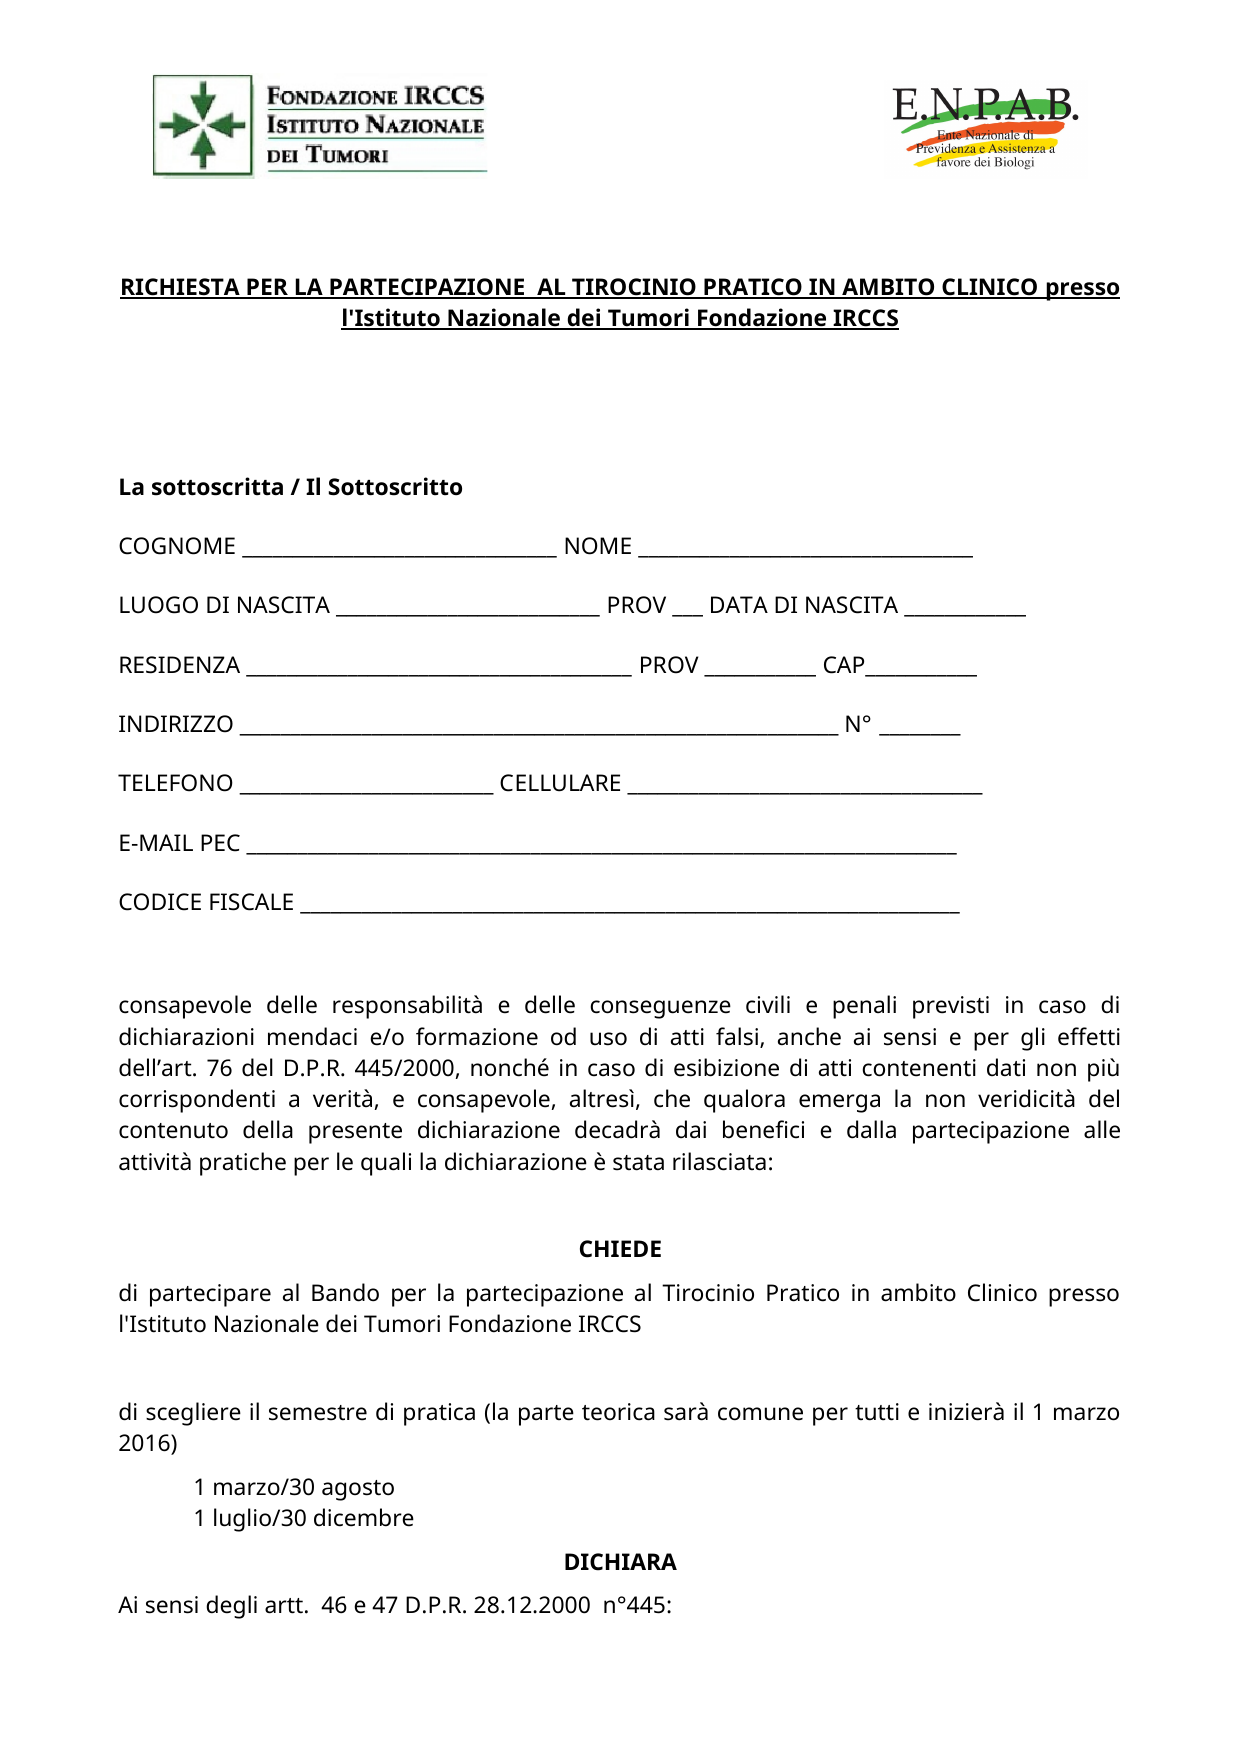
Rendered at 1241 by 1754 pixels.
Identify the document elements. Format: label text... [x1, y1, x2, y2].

text COGNOME _______________________________ NOME _________________________________ [118, 530, 1122, 561]
text TELEFONO _________________________ CELLULARE ___________________________________ [118, 767, 1122, 798]
list 1 marzo/30 agosto [156, 1470, 1122, 1502]
text CHIEDE [118, 1233, 1122, 1264]
text DICHIARA [118, 1545, 1122, 1577]
text di partecipare al Bando per la partecipazione al Tirocinio Pratico in ambito Clinico presso l'Istituto Nazionale dei Tumori Fondazione IRCCS [118, 1277, 1122, 1339]
text Ai sensi degli artt. 46 e 47 D.P.R. 28.12.2000 n°445: [118, 1589, 1122, 1620]
text RICHIESTA PER LA PARTECIPAZIONE AL TIROCINIO PRATICO IN AMBITO CLINICO presso l'Istituto Nazionale dei Tumori Fondazione IRCCS [118, 270, 1122, 333]
text E-MAIL PEC ______________________________________________________________________ [118, 827, 1122, 858]
text INDIRIZZO ___________________________________________________________ N° ________ [118, 708, 1122, 739]
text consapevole delle responsabilità e delle conseguenze civili e penali previsti in caso di dichiarazioni mendaci e/o formazione od uso di atti falsi, anche ai sensi e per gli effetti dell’art. 76 del D.P.R. 445/2000, nonché in caso di esibizione di atti contenenti dati non più corrispondenti a verità, e consapevole, altresì, che qualora emerga la non veridicità del contenuto della presente dichiarazione decadrà dai benefici e dalla partecipazione alle attività pratiche per le quali la dichiarazione è stata rilasciata: [118, 989, 1122, 1177]
list 1 luglio/30 dicembre [156, 1502, 1122, 1533]
picture [883, 80, 1089, 179]
text RESIDENZA ______________________________________ PROV ___________ CAP___________ [118, 648, 1122, 680]
text di scegliere il semestre di pratica (la parte teorica sarà comune per tutti e inizierà il 1 marzo 2016) [118, 1395, 1122, 1458]
text LUOGO DI NASCITA __________________________ PROV ___ DATA DI NASCITA ____________ [118, 589, 1122, 620]
picture [152, 73, 488, 179]
text CODICE FISCALE _________________________________________________________________ [118, 886, 1122, 917]
text La sottoscritta / Il Sottoscritto [118, 470, 1122, 502]
